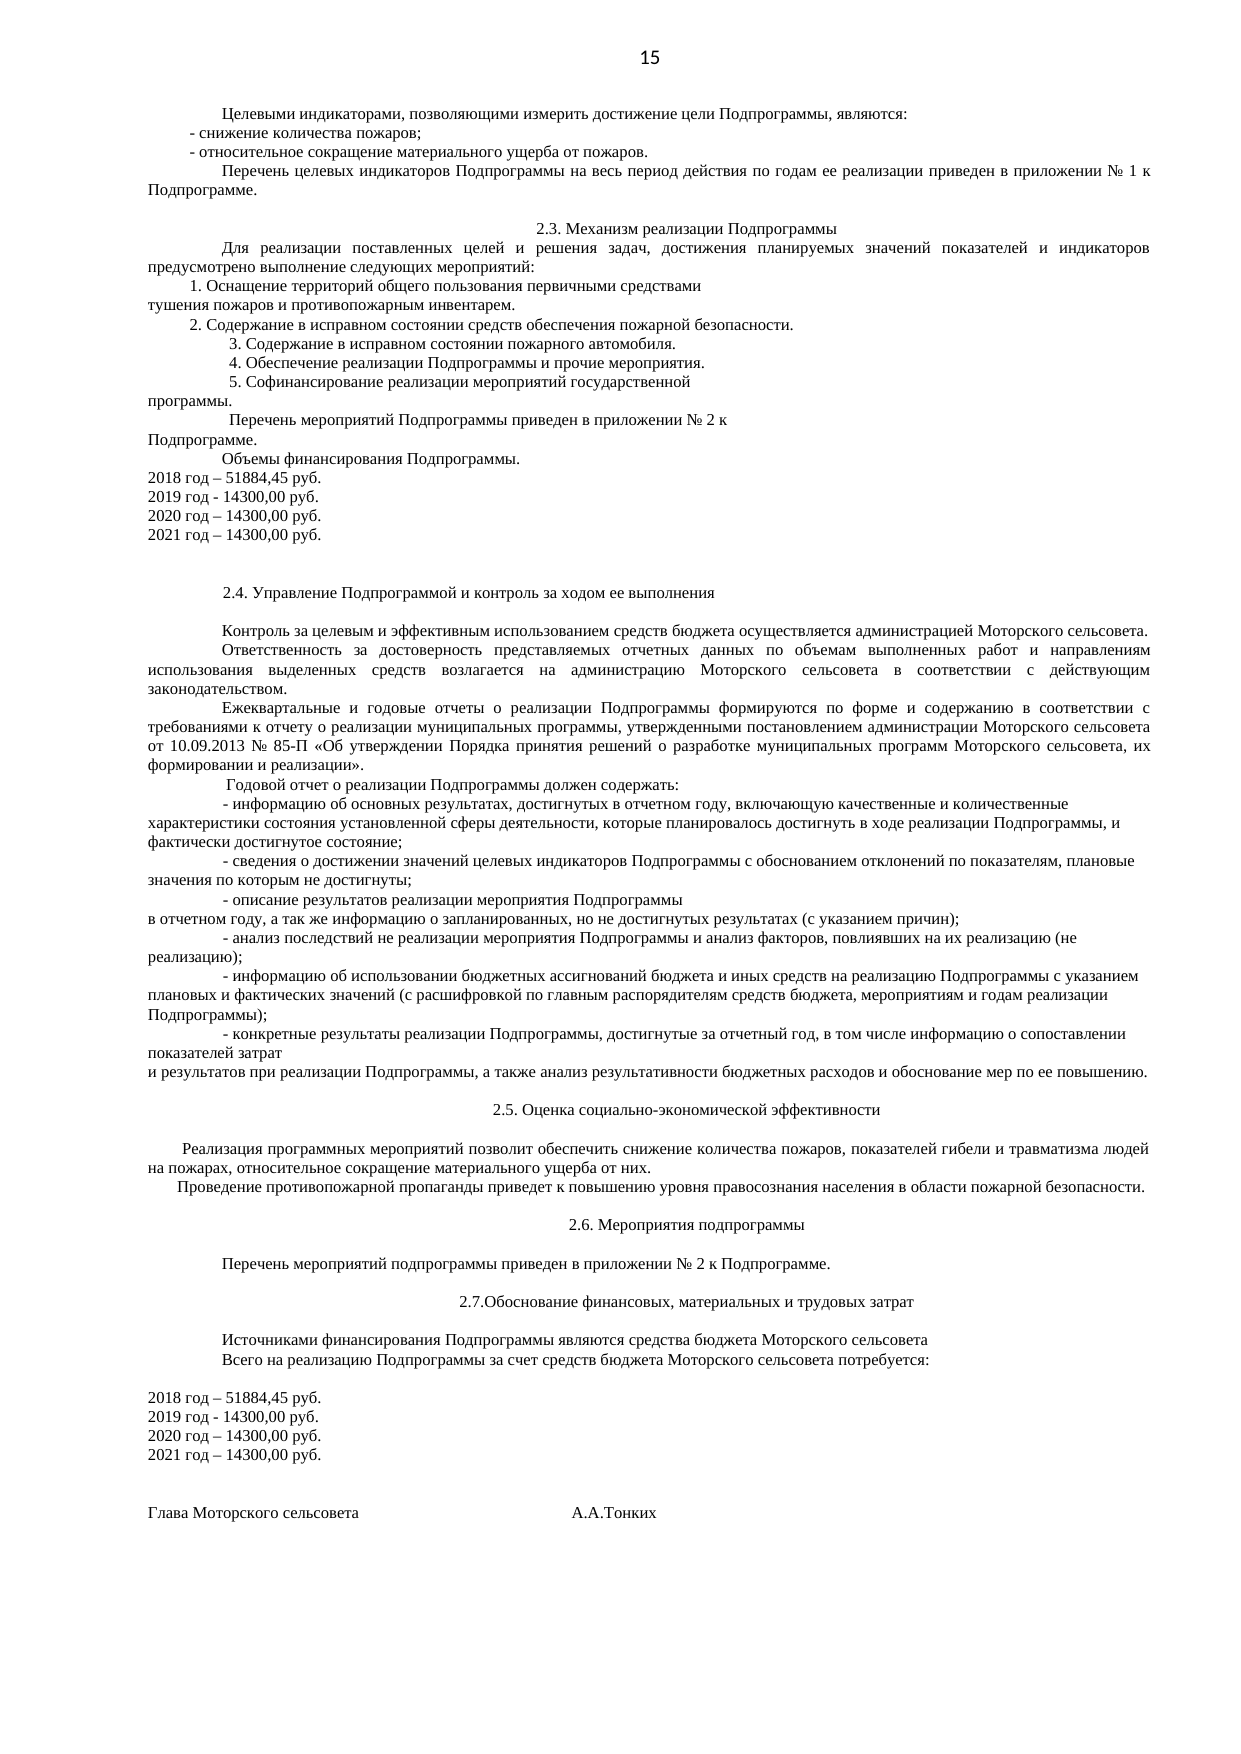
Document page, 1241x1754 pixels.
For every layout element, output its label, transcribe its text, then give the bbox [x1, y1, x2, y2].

text 2. Содержание в исправном состоянии средств обеспечения пожарной безопасности. [148, 314, 1152, 333]
text 2018 год – 51884,45 руб. [148, 468, 1152, 487]
text Целевыми индикаторами, позволяющими измерить достижение цели Подпрограммы, являются: [148, 103, 1152, 123]
text 2019 год - 14300,00 руб. [148, 487, 1152, 506]
text Объемы финансирования Подпрограммы. [148, 448, 1152, 468]
text 2.3. Механизм реализации Подпрограммы [148, 218, 1152, 238]
text - анализ последствий не реализации мероприятия Подпрограммы и анализ факторов, повлиявших на их реализацию (не реализацию); [148, 928, 1152, 966]
text 2018 год – 51884,45 руб. [148, 1388, 1152, 1407]
text Для реализации поставленных целей и решения задач, достижения планируемых значений показателей и индикаторов предусмотрено выполнение следующих мероприятий: [148, 238, 1152, 276]
text Годовой отчет о реализации Подпрограммы должен содержать: [148, 774, 1152, 793]
text 5. Софинансирование реализации мероприятий государственной [229, 372, 1152, 391]
text 2.7.Обоснование финансовых, материальных и трудовых затрат [148, 1292, 1152, 1311]
text Глава Моторского сельсовета А.А.Тонких [148, 1503, 1152, 1522]
text Подпрограмме. [148, 429, 1152, 448]
text 2021 год – 14300,00 руб. [148, 525, 1152, 544]
text - сведения о достижении значений целевых индикаторов Подпрограммы с обоснованием отклонений по показателям, плановые значения по которым не достигнуты; [148, 851, 1152, 889]
text Ответственность за достоверность представляемых отчетных данных по объемам выполненных работ и направлениям использования выделенных средств возлагается на администрацию Моторского сельсовета в соответствии с действующим законодательством. [148, 640, 1152, 698]
text 2020 год – 14300,00 руб. [148, 1426, 1152, 1445]
text - информацию об основных результатах, достигнутых в отчетном году, включающую качественные и количественные характеристики состояния установленной сферы деятельности, которые планировалось достигнуть в ходе реализации Подпрограммы, и фактически достигнутое состояние; [148, 793, 1152, 851]
text Источниками финансирования Подпрограммы являются средства бюджета Моторского сельсовета [148, 1330, 1152, 1349]
text 2019 год - 14300,00 руб. [148, 1407, 1152, 1426]
text Всего на реализацию Подпрограммы за счет средств бюджета Моторского сельсовета потребуется: [148, 1349, 1152, 1368]
text 2.4. Управление Подпрограммой и контроль за ходом ее выполнения [148, 583, 1152, 602]
text 1. Оснащение территорий общего пользования первичными средствами [148, 276, 1152, 295]
text Проведение противопожарной пропаганды приведет к повышению уровня правосознания населения в области пожарной безопасности. [148, 1177, 1152, 1196]
text Перечень мероприятий подпрограммы приведен в приложении № 2 к Подпрограмме. [148, 1253, 1152, 1273]
text 2.5. Оценка социально-экономической эффективности [148, 1100, 1152, 1119]
text 2020 год – 14300,00 руб. [148, 506, 1152, 525]
text Перечень целевых индикаторов Подпрограммы на весь период действия по годам ее реализации приведен в приложении № 1 к Подпрограмме. [148, 161, 1152, 199]
text 2.6. Мероприятия подпрограммы [148, 1215, 1152, 1234]
text 2021 год – 14300,00 руб. [148, 1445, 1152, 1464]
text программы. [148, 391, 1152, 410]
text - конкретные результаты реализации Подпрограммы, достигнутые за отчетный год, в том числе информацию о сопоставлении показателей затрат и результатов при реализации Подпрограммы, а также анализ результативности бюджетных расходов и обоснование мер по ее повышению. [148, 1023, 1152, 1081]
text Ежеквартальные и годовые отчеты о реализации Подпрограммы формируются по форме и содержанию в соответствии с требованиями к отчету о реализации муниципальных программы, утвержденными постановлением администрации Моторского сельсовета от 10.09.2013 № 85-П «Об утверждении Порядка принятия решений о разработке муниципальных программ Моторского сельсовета, их формировании и реализации». [148, 698, 1152, 774]
text 3. Содержание в исправном состоянии пожарного автомобиля. [229, 333, 1152, 353]
text Перечень мероприятий Подпрограммы приведен в приложении № 2 к [229, 410, 1152, 429]
text - описание результатов реализации мероприятия Подпрограммы в отчетном году, а так же информацию о запланированных, но не достигнутых результатах (с указанием причин); [148, 889, 1152, 928]
text Контроль за целевым и эффективным использованием средств бюджета осуществляется администрацией Моторского сельсовета. [148, 621, 1152, 640]
text Реализация программных мероприятий позволит обеспечить снижение количества пожаров, показателей гибели и травматизма людей на пожарах, относительное сокращение материального ущерба от них. [148, 1138, 1152, 1177]
text - информацию об использовании бюджетных ассигнований бюджета и иных средств на реализацию Подпрограммы с указанием плановых и фактических значений (с расшифровкой по главным распорядителям средств бюджета, мероприятиям и годам реализации Подпрограммы); [148, 966, 1152, 1023]
text - снижение количества пожаров; [148, 123, 1152, 142]
text тушения пожаров и противопожарным инвентарем. [148, 295, 1152, 314]
text - относительное сокращение материального ущерба от пожаров. [148, 142, 1152, 161]
text 4. Обеспечение реализации Подпрограммы и прочие мероприятия. [229, 353, 1152, 372]
